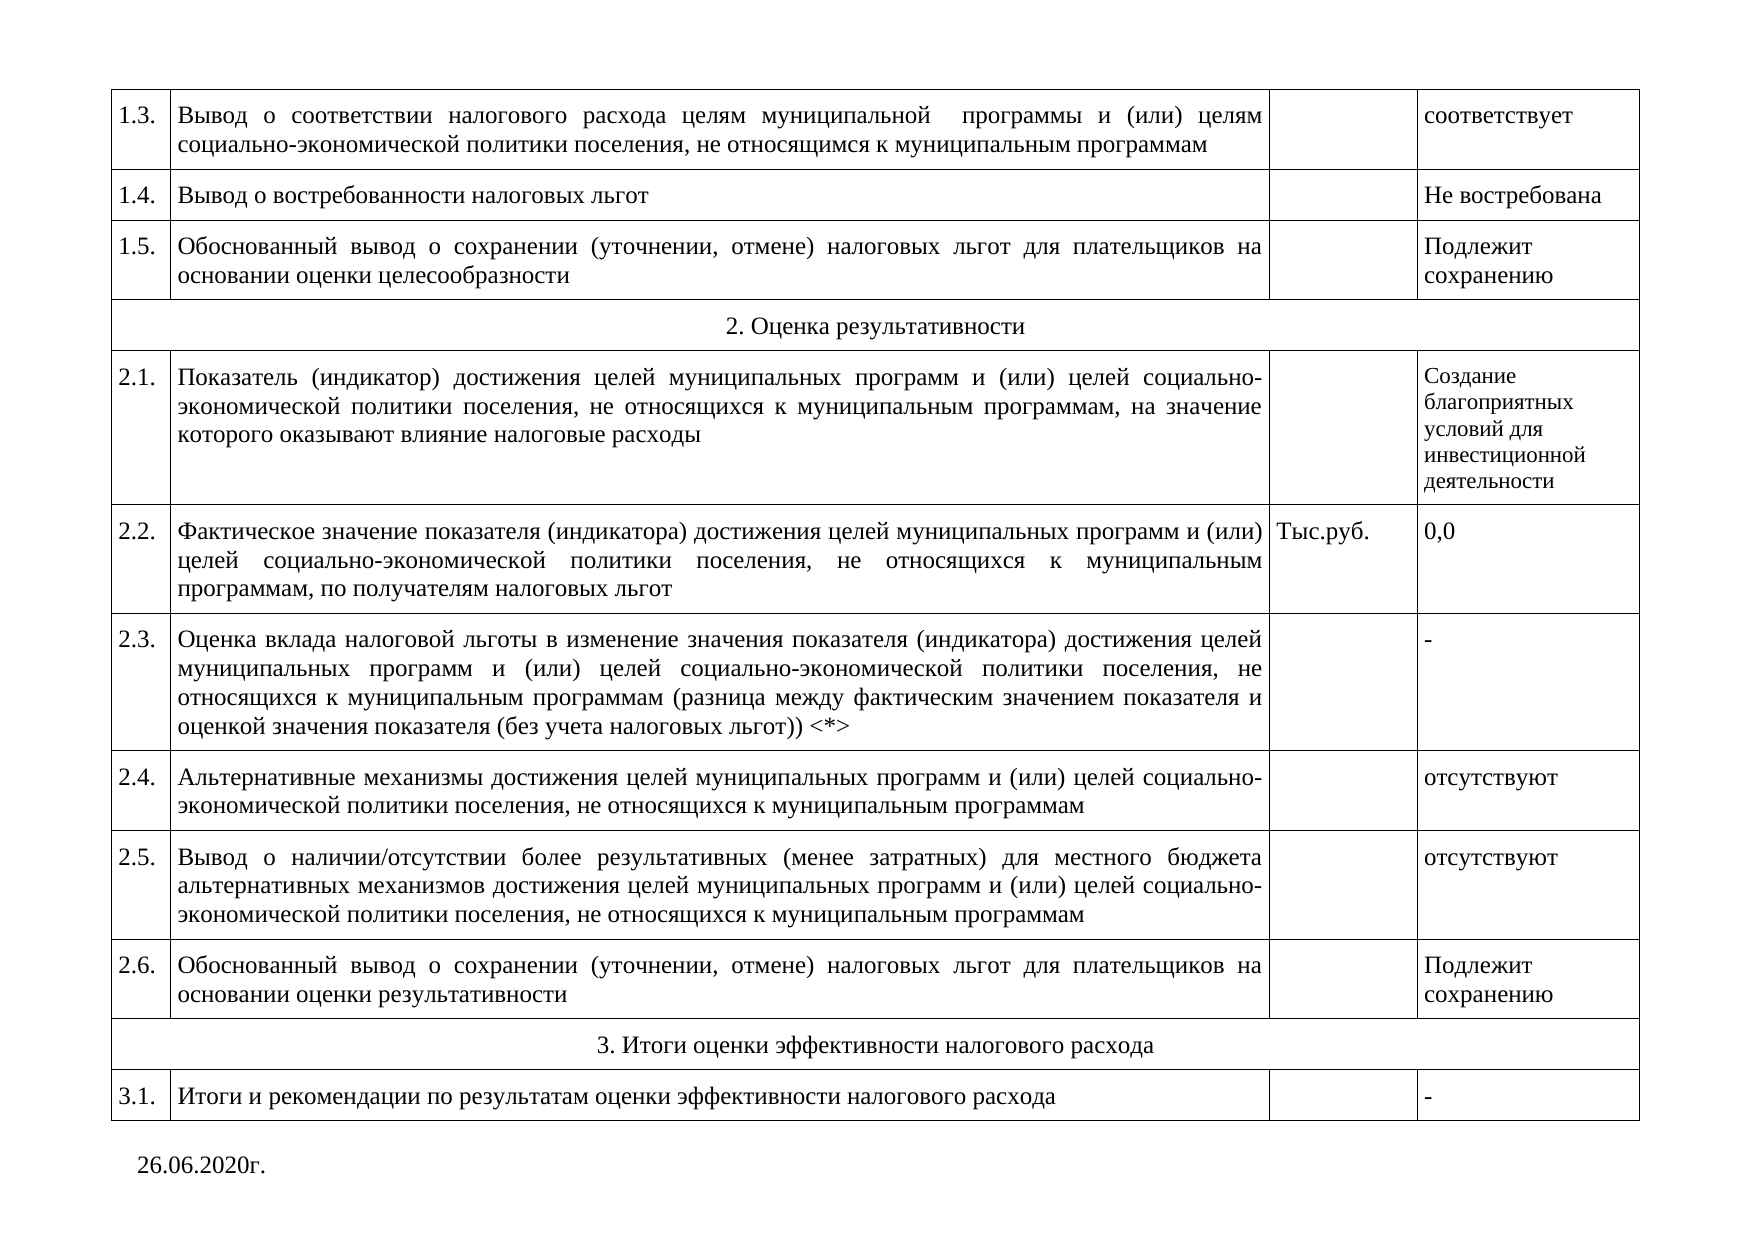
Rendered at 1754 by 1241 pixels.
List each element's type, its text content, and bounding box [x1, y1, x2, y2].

table_cell [1270, 831, 1417, 938]
table_cell - [1418, 1070, 1639, 1120]
table_cell Оценка вклада налоговой льготы в изменение значения показателя (индикатора) достижения целей муниципальных программ и (или) целей социально-экономической политики поселения, не относящихся к муниципальным программам (разница между фактическим значением показателя и оценкой значения показателя (без учета налоговых льгот)) <*> [171, 614, 1269, 750]
table_cell Показатель (индикатор) достижения целей муниципальных программ и (или) целей социально-экономической политики поселения, не относящихся к муниципальным программам, на значение которого оказывают влияние налоговые расходы [171, 351, 1269, 504]
table_cell - [1418, 614, 1639, 750]
table_cell Подлежит сохранению [1418, 221, 1639, 299]
table_cell 0,0 [1418, 505, 1639, 613]
table_cell 2.2. [112, 505, 170, 613]
table_cell 2.3. [112, 614, 170, 750]
table_cell Вывод о востребованности налоговых льгот [171, 170, 1269, 219]
table_cell Вывод о наличии/отсутствии более результативных (менее затратных) для местного бюджета альтернативных механизмов достижения целей муниципальных программ и (или) целей социально-экономической политики поселения, не относящихся к муниципальным программам [171, 831, 1269, 938]
table_cell отсутствуют [1418, 751, 1639, 830]
table_cell [1270, 351, 1417, 504]
text 26.06.2020г. [118, 1150, 1636, 1179]
table_cell Подлежит сохранению [1418, 940, 1639, 1018]
table_cell [1270, 221, 1417, 299]
table_cell 3. Итоги оценки эффективности налогового расхода [112, 1019, 1639, 1069]
table_cell соответствует [1418, 90, 1639, 168]
table_cell Тыс.руб. [1270, 505, 1417, 613]
table_cell Не востребована [1418, 170, 1639, 219]
table_cell 2. Оценка результативности [112, 300, 1639, 350]
table_cell [1270, 940, 1417, 1018]
table_cell [1270, 1070, 1417, 1120]
table_cell [1270, 90, 1417, 168]
table_cell Фактическое значение показателя (индикатора) достижения целей муниципальных программ и (или) целей социально-экономической политики поселения, не относящихся к муниципальным программам, по получателям налоговых льгот [171, 505, 1269, 613]
table_cell Создание благоприятных условий для инвестиционной деятельности [1418, 351, 1639, 504]
table_cell Итоги и рекомендации по результатам оценки эффективности налогового расхода [171, 1070, 1269, 1120]
table_cell 1.3. [112, 90, 170, 168]
table_cell [1270, 751, 1417, 830]
table_cell отсутствуют [1418, 831, 1639, 938]
table_cell Вывод о соответствии налогового расхода целям муниципальной программы и (или) целям социально-экономической политики поселения, не относящимся к муниципальным программам [171, 90, 1269, 168]
table_cell 2.1. [112, 351, 170, 504]
table_cell [1270, 614, 1417, 750]
table_cell [1270, 170, 1417, 219]
table_cell 1.4. [112, 170, 170, 219]
table_cell Обоснованный вывод о сохранении (уточнении, отмене) налоговых льгот для плательщиков на основании оценки целесообразности [171, 221, 1269, 299]
table_cell Альтернативные механизмы достижения целей муниципальных программ и (или) целей социально-экономической политики поселения, не относящихся к муниципальным программам [171, 751, 1269, 830]
table_cell 2.4. [112, 751, 170, 830]
table_cell 1.5. [112, 221, 170, 299]
table_cell 2.5. [112, 831, 170, 938]
table_cell 3.1. [112, 1070, 170, 1120]
table_cell 2.6. [112, 940, 170, 1018]
table_cell Обоснованный вывод о сохранении (уточнении, отмене) налоговых льгот для плательщиков на основании оценки результативности [171, 940, 1269, 1018]
